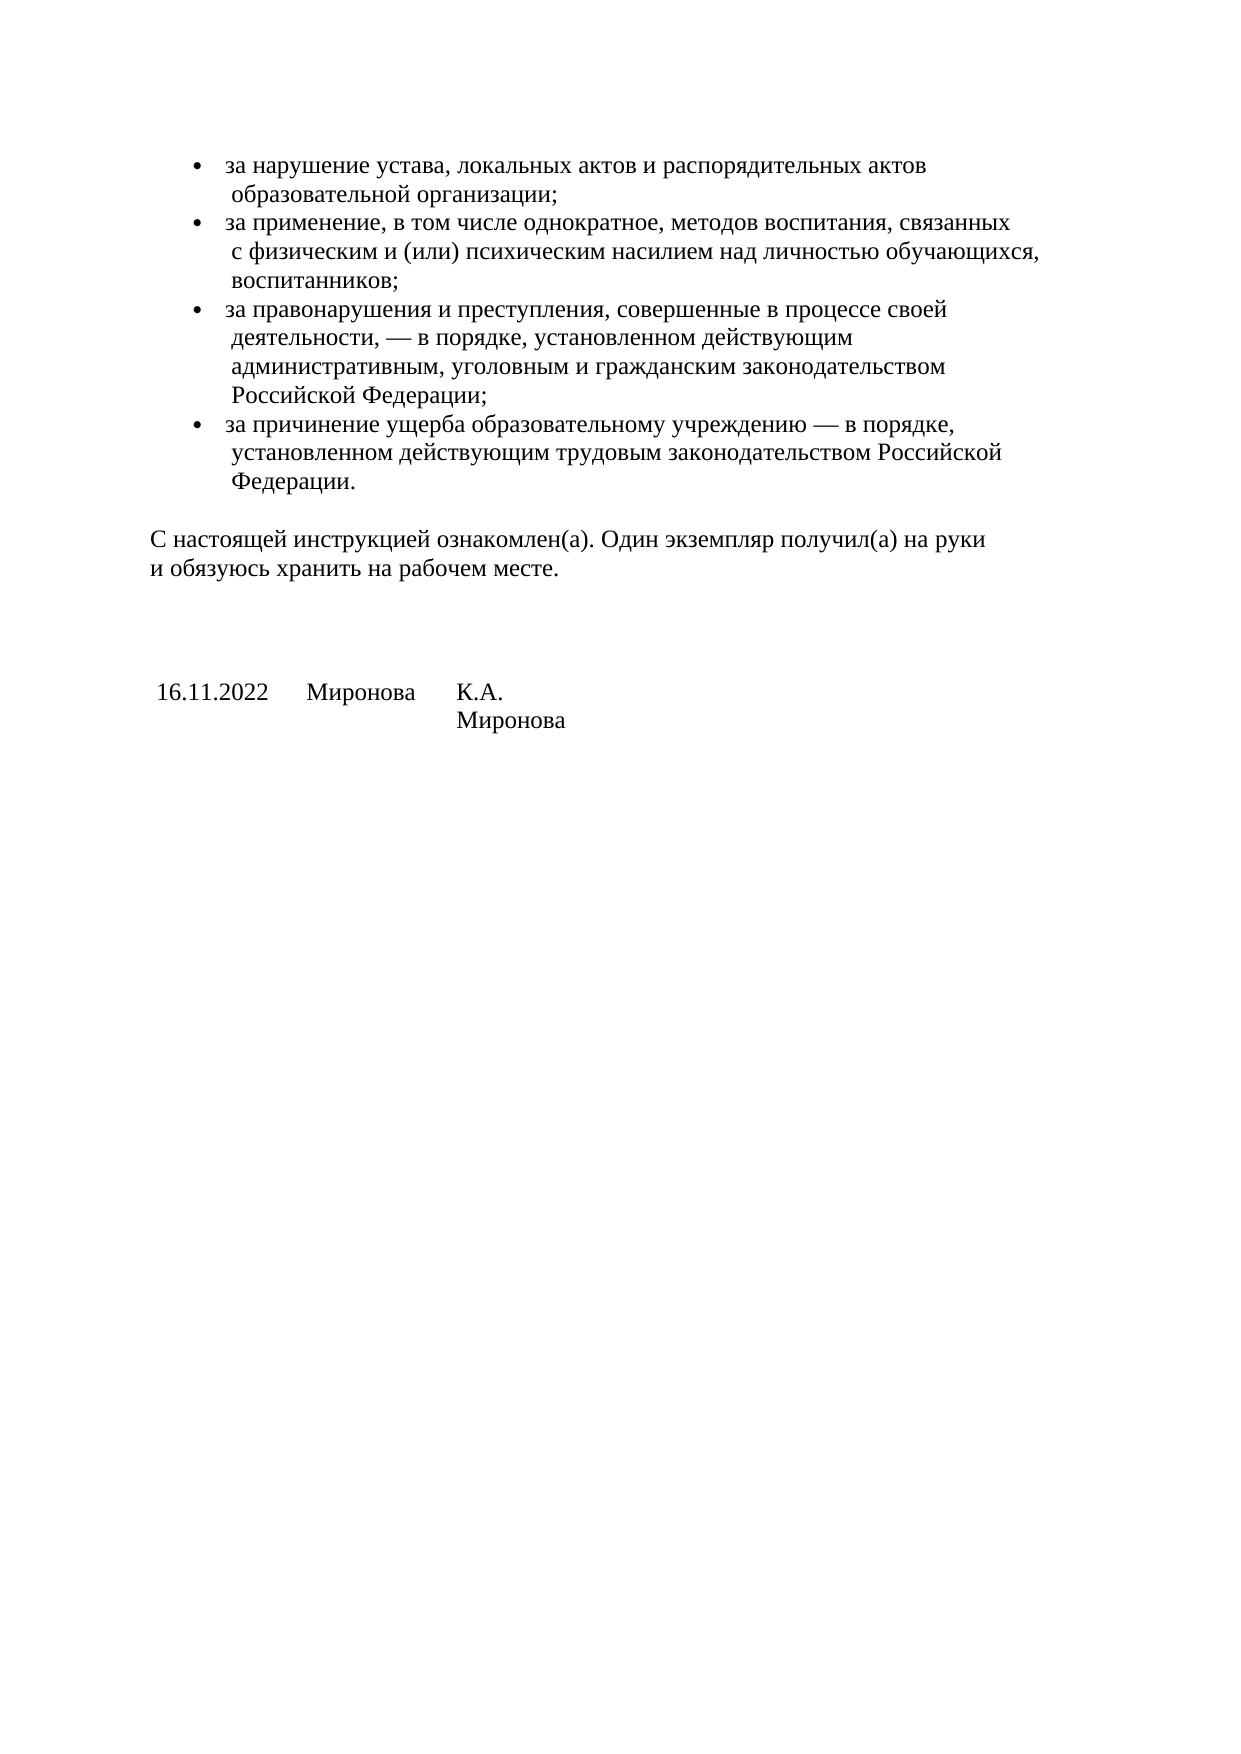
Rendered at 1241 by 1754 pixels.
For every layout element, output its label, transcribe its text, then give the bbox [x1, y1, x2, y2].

text С настоящей инструкцией ознакомлен(а). Один экземпляр получил(а) на руки и обязуюсь хранить на рабочем месте. [150, 524, 1090, 582]
list за применение, в том числе однократное, методов воспитания, связанных с физическим и (или) психическим насилием над личностью обучающихся, воспитанников; [194, 207, 1071, 294]
table_header К.А. Миронова [449, 669, 598, 742]
list за нарушение устава, локальных актов и распорядительных актов образовательной организации; [194, 150, 1071, 207]
table_header Миронова [299, 669, 448, 742]
list за причинение ущерба образовательному учреждению — в порядке, установленном действующим трудовым законодательством Российской Федерации. [194, 409, 1071, 495]
list за правонарушения и преступления, совершенные в процессе своей деятельности, — в порядке, установленном действующим административным, уголовным и гражданским законодательством Российской Федерации; [194, 294, 1071, 409]
table_header 16.11.2022 [149, 669, 298, 742]
